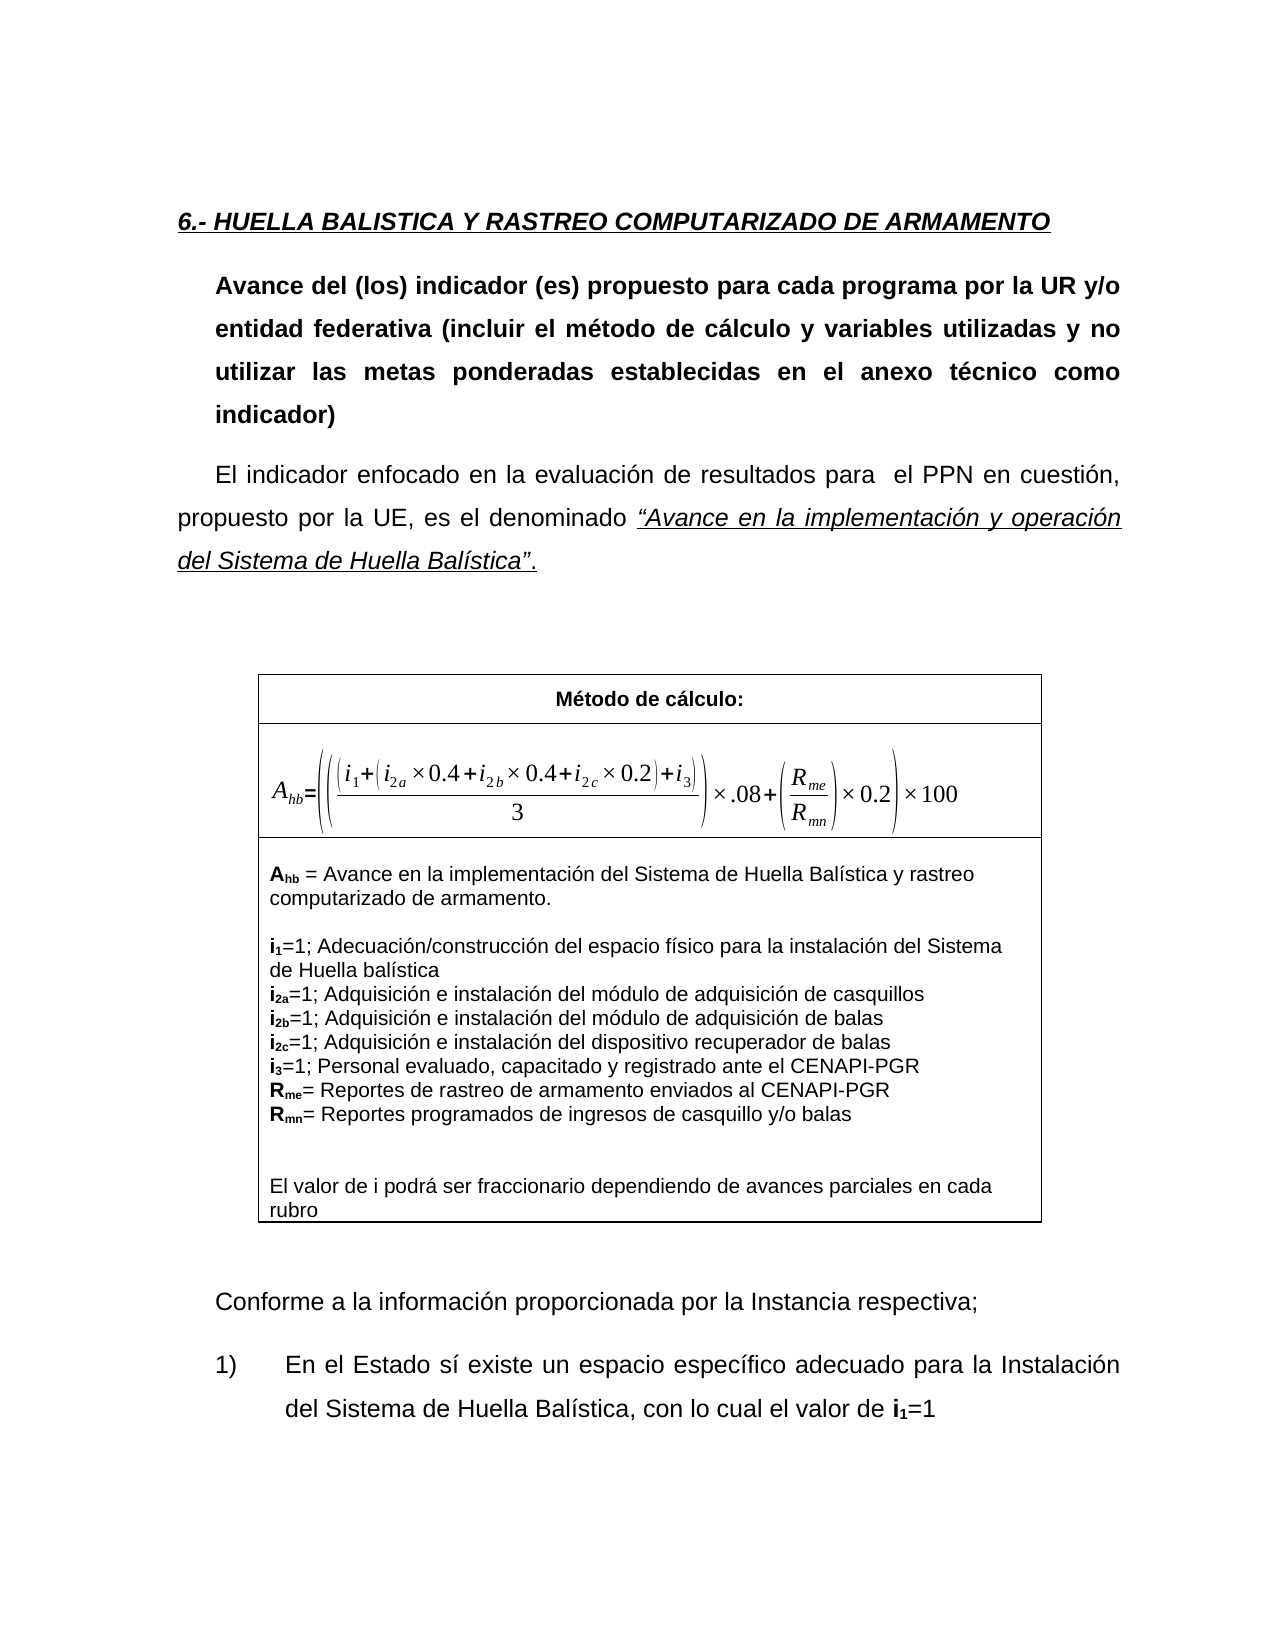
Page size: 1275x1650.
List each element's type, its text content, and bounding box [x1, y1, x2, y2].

table_cell Ahb = Avance en la implementación del Sistema de Huella Balística y rastreo computarizado de armamento. i1=1; Adecuación/construcción del espacio físico para la instalación del Sistema de Huella balística i2a=1; Adquisición e instalación del módulo de adquisición de casquillos i2b=1; Adquisición e instalación del módulo de adquisición de balas i2c=1; Adquisición e instalación del dispositivo recuperador de balas i3=1; Personal evaluado, capacitado y registrado ante el CENAPI-PGR Rme= Reportes de rastreo de armamento enviados al CENAPI-PGR Rmn= Reportes programados de ingresos de casquillo y/o balas El valor de i podrá ser fraccionario dependiendo de avances parciales en cada rubro [259, 838, 1041, 1221]
list Avance del (los) indicador (es) propuesto para cada programa por la UR y/o entidad federativa (incluir el método de cálculo y variables utilizadas y no utilizar las metas ponderadas establecidas en el anexo técnico como indicador) [215, 271, 1122, 429]
list En el Estado sí existe un espacio específico adecuado para la Instalación del Sistema de Huella Balística, con lo cual el valor de i1=1 [215, 1350, 1122, 1422]
text 6.- HUELLA BALISTICA Y RASTREO COMPUTARIZADO DE ARMAMENTO [177, 207, 1122, 236]
text Conforme a la información proporcionada por la Instancia respectiva; [177, 1286, 1122, 1315]
table_header Método de cálculo: [259, 675, 1041, 723]
text El indicador enfocado en la evaluación de resultados para el PPN en cuestión, propuesto por la UE, es el denominado “Avance en la implementación y operación del Sistema de Huella Balística”. [177, 460, 1122, 575]
table_cell = [259, 724, 1041, 837]
